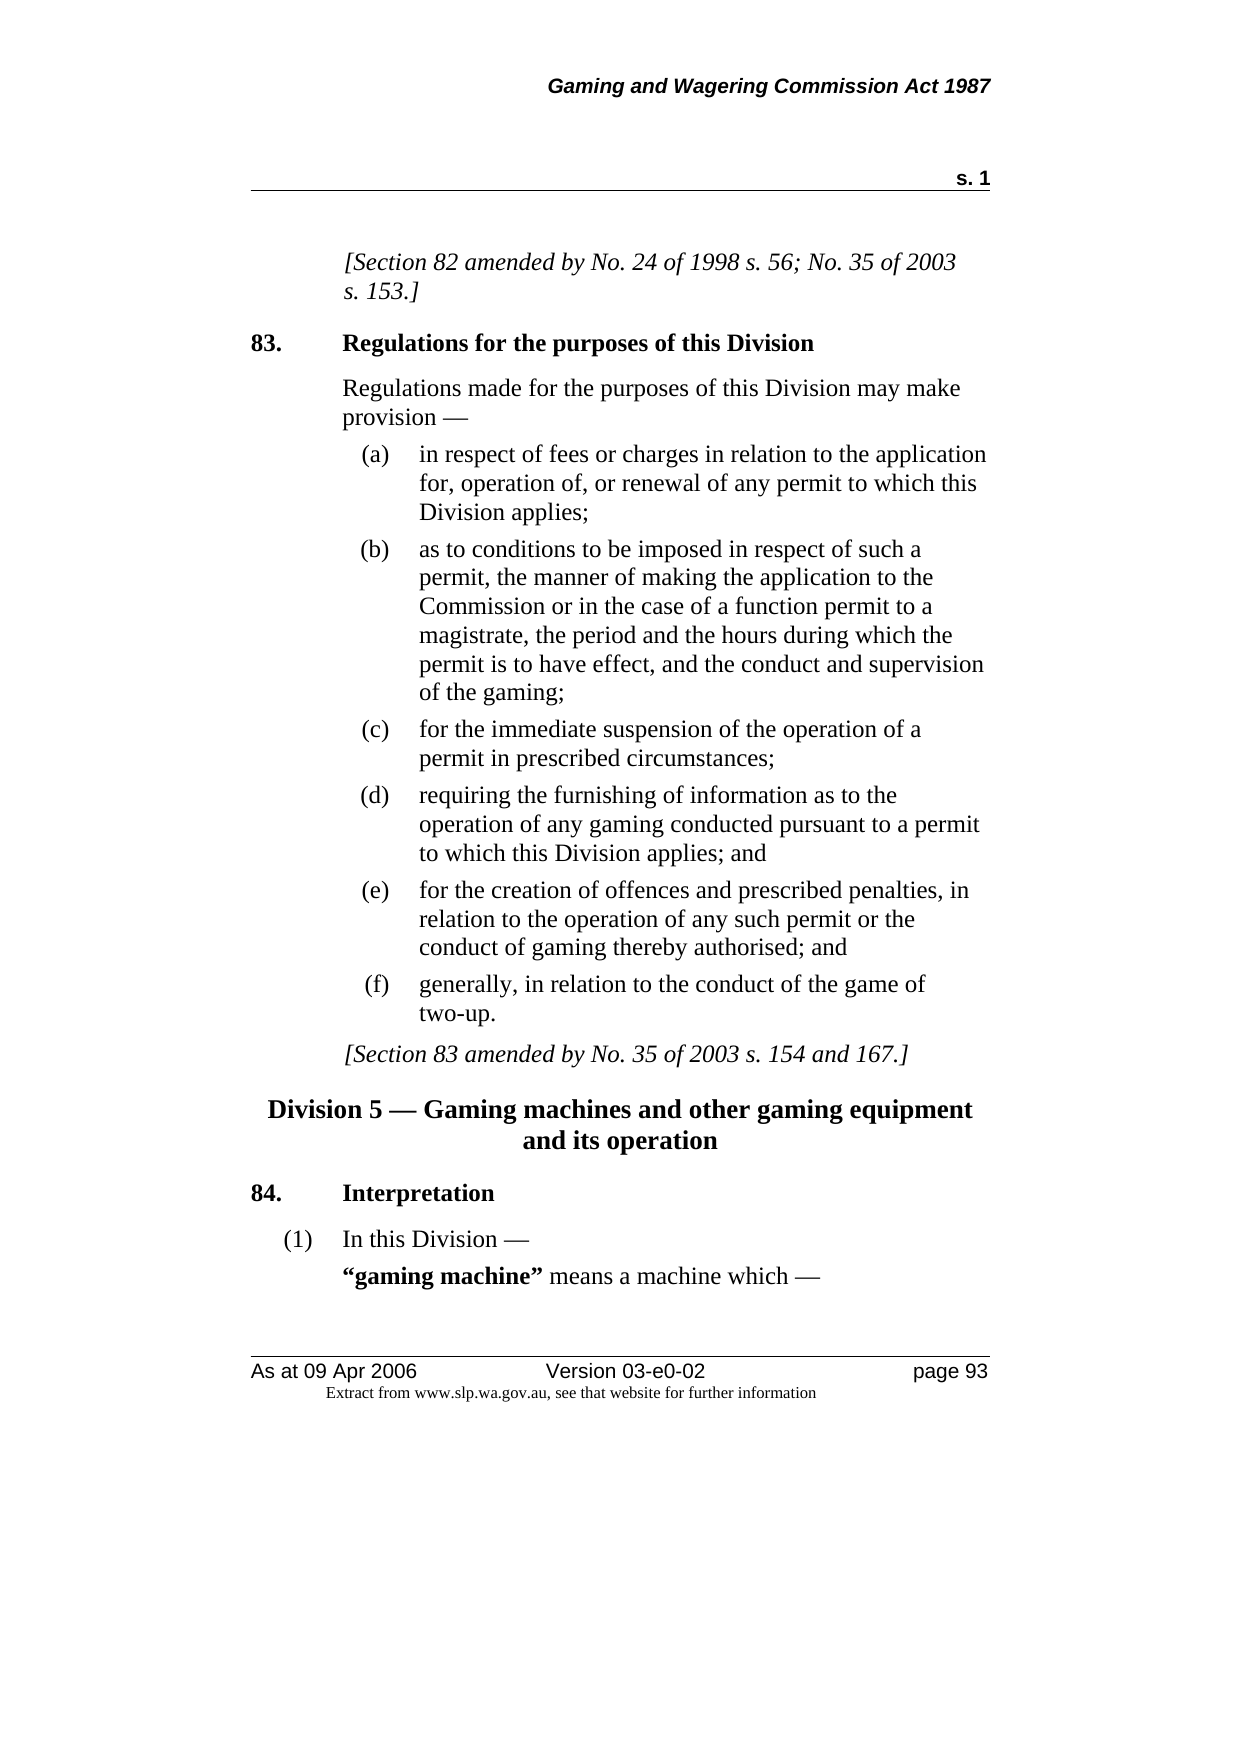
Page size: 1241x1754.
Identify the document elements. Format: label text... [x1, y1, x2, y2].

text Regulations made for the purposes of this Division may make provision — [251, 373, 990, 431]
text (a) in respect of fees or charges in relation to the application for, operation of, or renewal of any permit to which this Division applies; [251, 439, 990, 525]
text (e) for the creation of offences and prescribed penalties, in relation to the operation of any such permit or the conduct of gaming thereby authorised; and [251, 875, 990, 961]
text (1) In this Division — [251, 1224, 990, 1253]
text (c) for the immediate suspension of the operation of a permit in prescribed circumstances; [251, 714, 990, 772]
text (f) generally, in relation to the conduct of the game of two-up. [251, 969, 990, 1027]
subtitle 83. Regulations for the purposes of this Division [251, 328, 990, 357]
text [Section 83 amended by No. 35 of 2003 s. 154 and 167.] [251, 1039, 990, 1068]
subtitle 84. Interpretation [251, 1178, 990, 1207]
text [Section 82 amended by No. 24 of 1998 s. 56; No. 35 of 2003 s. 153.] [251, 247, 990, 305]
text (b) as to conditions to be imposed in respect of such a permit, the manner of making the application to the Commission or in the case of a function permit to a magistrate, the period and the hours during which the permit is to have effect, and the conduct and supervision of the gaming; [251, 534, 990, 706]
subtitle Division 5 — Gaming machines and other gaming equipment and its operation [251, 1093, 990, 1156]
text “gaming machine” means a machine which — [251, 1261, 990, 1290]
text (d) requiring the furnishing of information as to the operation of any gaming conducted pursuant to a permit to which this Division applies; and [251, 780, 990, 867]
